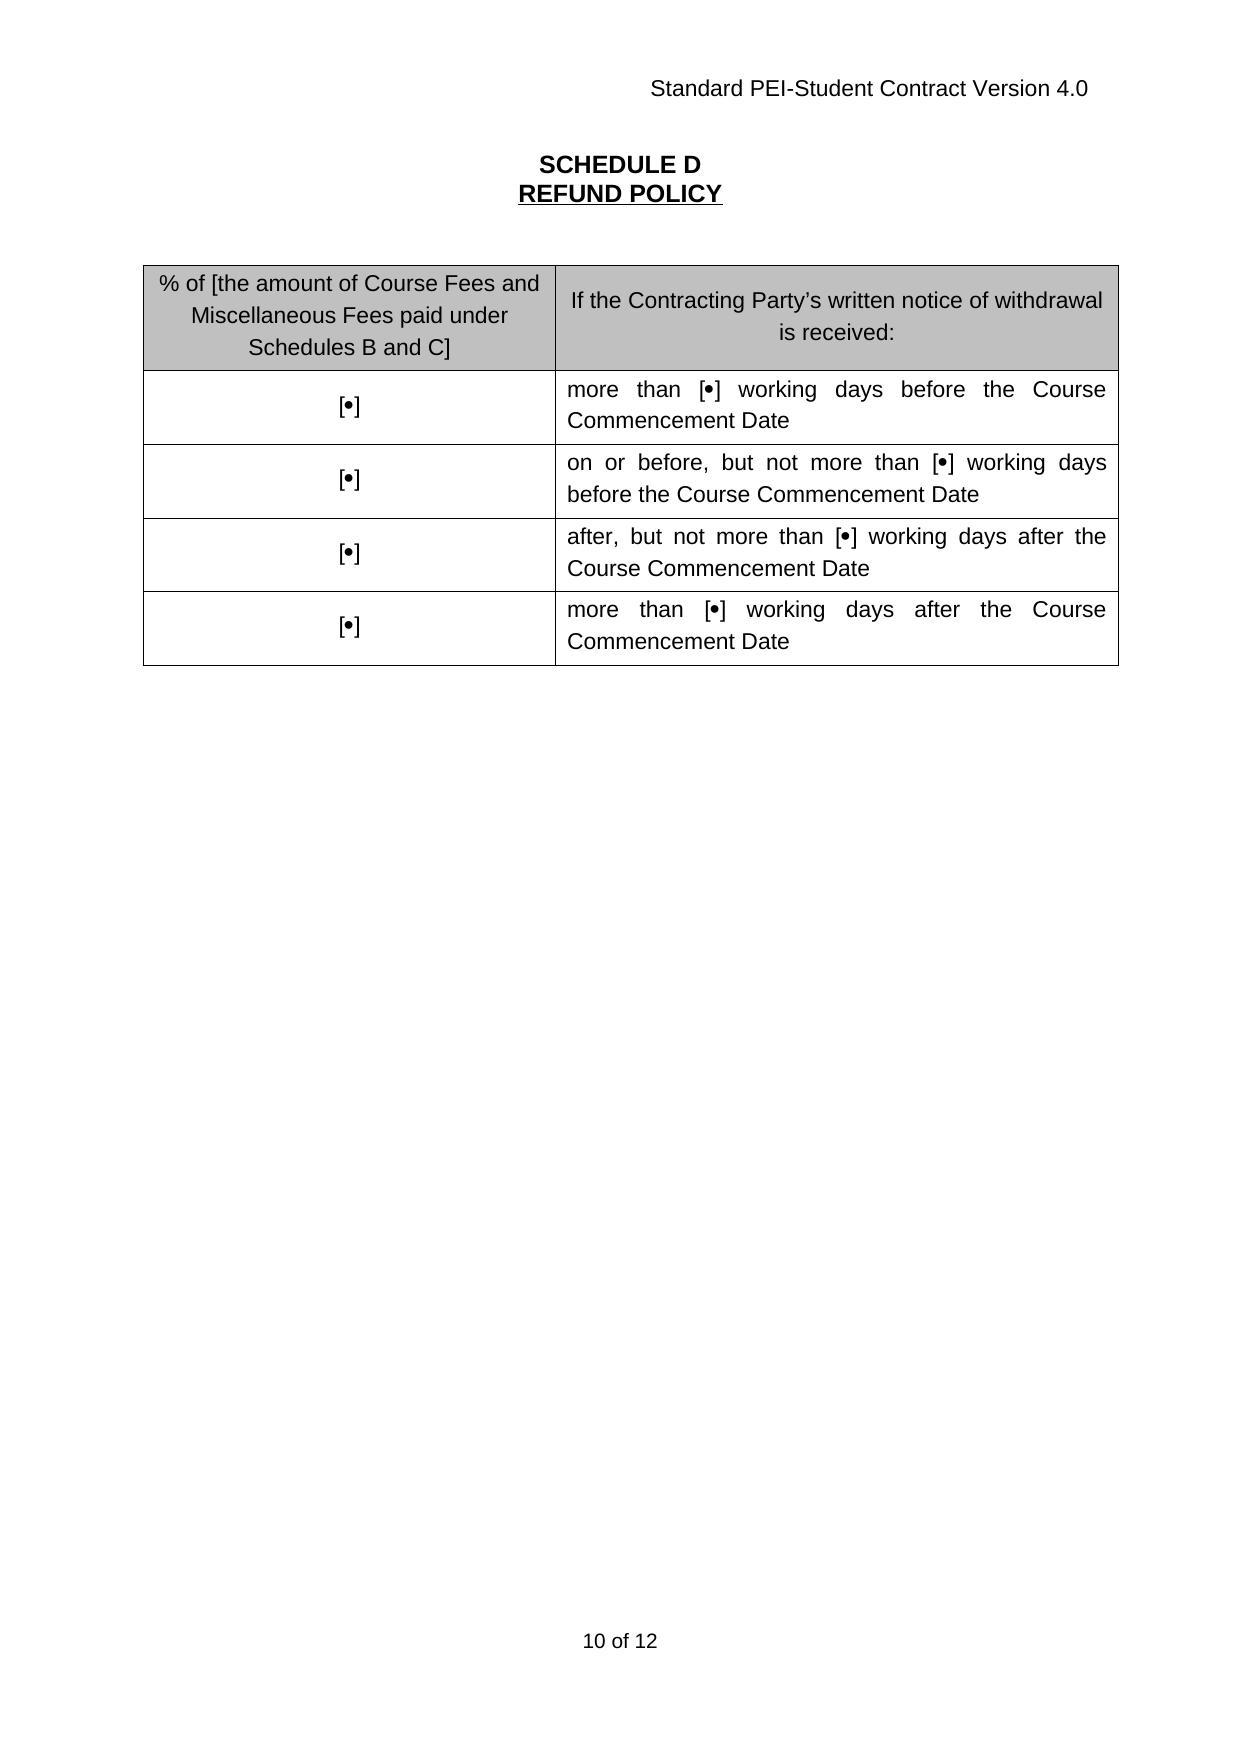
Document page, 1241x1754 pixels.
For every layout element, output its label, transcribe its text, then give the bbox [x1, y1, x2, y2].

table_cell [] [144, 371, 555, 444]
table_cell more than [] working days before the Course Commencement Date [556, 371, 1118, 444]
table_header If the Contracting Party’s written notice of withdrawal is received: [556, 266, 1118, 370]
table_header % of [the amount of Course Fees and Miscellaneous Fees paid under Schedules B and C] [144, 266, 555, 370]
table_cell [] [144, 519, 555, 591]
table_cell after, but not more than [] working days after the Course Commencement Date [556, 519, 1118, 591]
table_cell more than [] working days after the Course Commencement Date [556, 592, 1118, 664]
table_cell [] [144, 592, 555, 664]
table_cell on or before, but not more than [] working days before the Course Commencement Date [556, 445, 1118, 517]
text SCHEDULE D [150, 150, 1090, 179]
table_cell [] [144, 445, 555, 517]
text REFUND POLICY [150, 179, 1090, 207]
